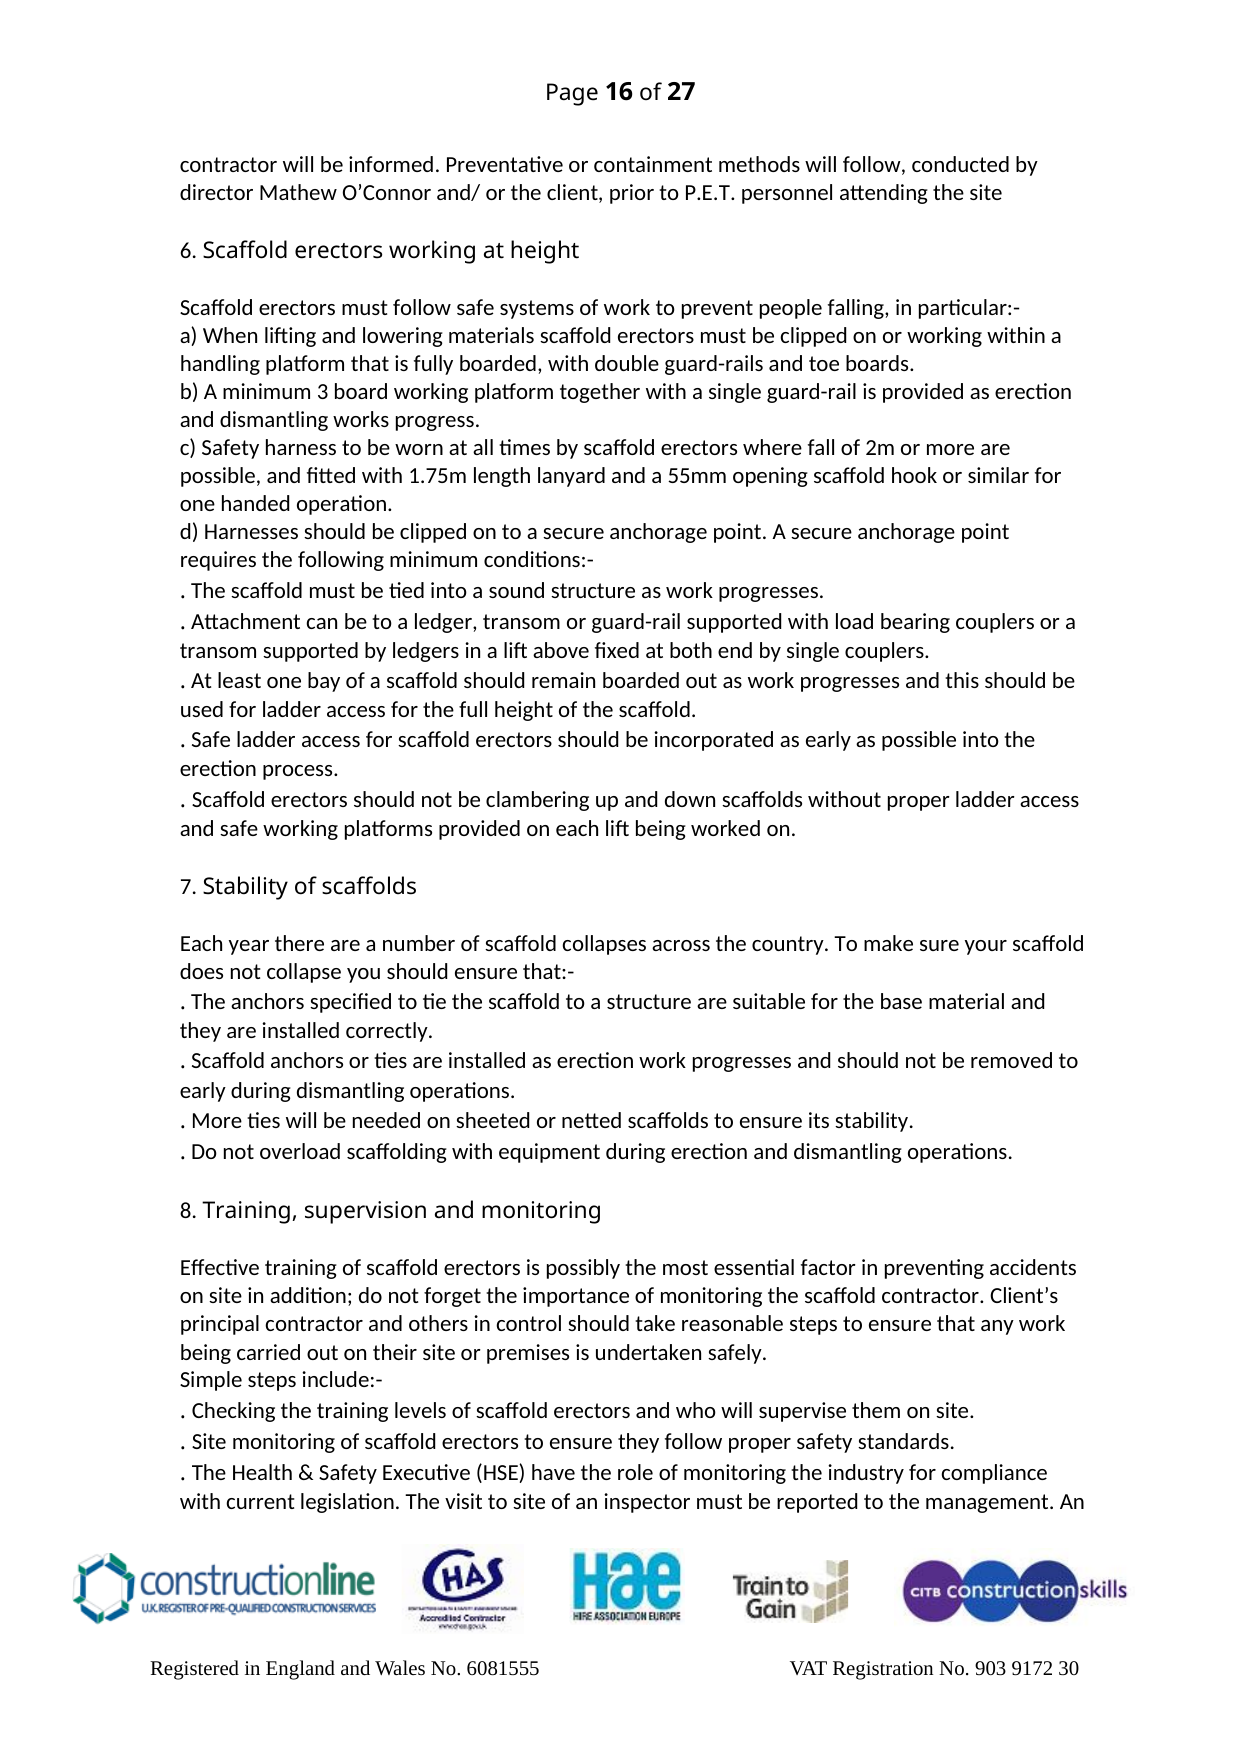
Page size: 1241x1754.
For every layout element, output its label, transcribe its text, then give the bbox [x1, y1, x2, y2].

text . Scaffold anchors or ties are installed as erection work progresses and should not be removed to early during dismantling operations. [179, 1044, 1090, 1104]
text d) Harnesses should be clipped on to a secure anchorage point. A secure anchorage point requires the following minimum conditions:- [179, 517, 1090, 573]
picture [401, 1544, 524, 1634]
text . More ties will be needed on sheeted or netted scaffolds to ensure its stability. [179, 1104, 1090, 1135]
text 7. Stability of scaffolds [179, 870, 1090, 901]
picture [569, 1548, 685, 1625]
text 6. Scaffold erectors working at height [179, 234, 1090, 265]
text . Do not overload scaffolding with equipment during erection and dismantling operations. [179, 1135, 1090, 1166]
text . The scaffold must be tied into a sound structure as work progresses. [179, 573, 1090, 605]
text Effective training of scaffold erectors is possibly the most essential factor in preventing accidents on site in addition; do not forget the importance of monitoring the scaffold contractor. Client’s principal contractor and others in control should take reasonable steps to ensure that any work being carried out on their site or premises is undertaken safely. [179, 1253, 1090, 1366]
text Scaffold erectors must follow safe systems of work to prevent people falling, in particular:- [179, 293, 1090, 321]
text . At least one bay of a scaffold should remain boarded out as work progresses and this should be used for ladder access for the full height of the scaffold. [179, 664, 1090, 723]
text Each year there are a number of scaffold collapses across the country. To make sure your scaffold does not collapse you should ensure that:- [179, 929, 1090, 985]
text b) A minimum 3 board working platform together with a single guard-rail is provided as erection and dismantling works progress. [179, 377, 1090, 433]
text . Site monitoring of scaffold erectors to ensure they follow proper safety standards. [179, 1425, 1090, 1456]
text . Checking the training levels of scaffold erectors and who will supervise them on site. [179, 1394, 1090, 1425]
picture [894, 1548, 1135, 1634]
picture [732, 1560, 849, 1623]
text a) When lifting and lowering materials scaffold erectors must be clipped on or working within a handling platform that is fully boarded, with double guard-rails and toe boards. [179, 321, 1090, 377]
picture [72, 1553, 377, 1625]
text c) Safety harness to be worn at all times by scaffold erectors where fall of 2m or more are possible, and fitted with 1.75m length lanyard and a 55mm opening scaffold hook or similar for one handed operation. [179, 433, 1090, 517]
text . Safe ladder access for scaffold erectors should be incorporated as early as possible into the erection process. [179, 723, 1090, 783]
text . The anchors specified to tie the scaffold to a structure are suitable for the base material and they are installed correctly. [179, 985, 1090, 1044]
text . Scaffold erectors should not be clambering up and down scaffolds without proper ladder access and safe working platforms provided on each lift being worked on. [179, 783, 1090, 842]
text Simple steps include:- [179, 1366, 1090, 1394]
text . Attachment can be to a ledger, transom or guard-rail supported with load bearing couplers or a transom supported by ledgers in a lift above fixed at both end by single couplers. [179, 605, 1090, 664]
text 8. Training, supervision and monitoring [179, 1194, 1090, 1226]
